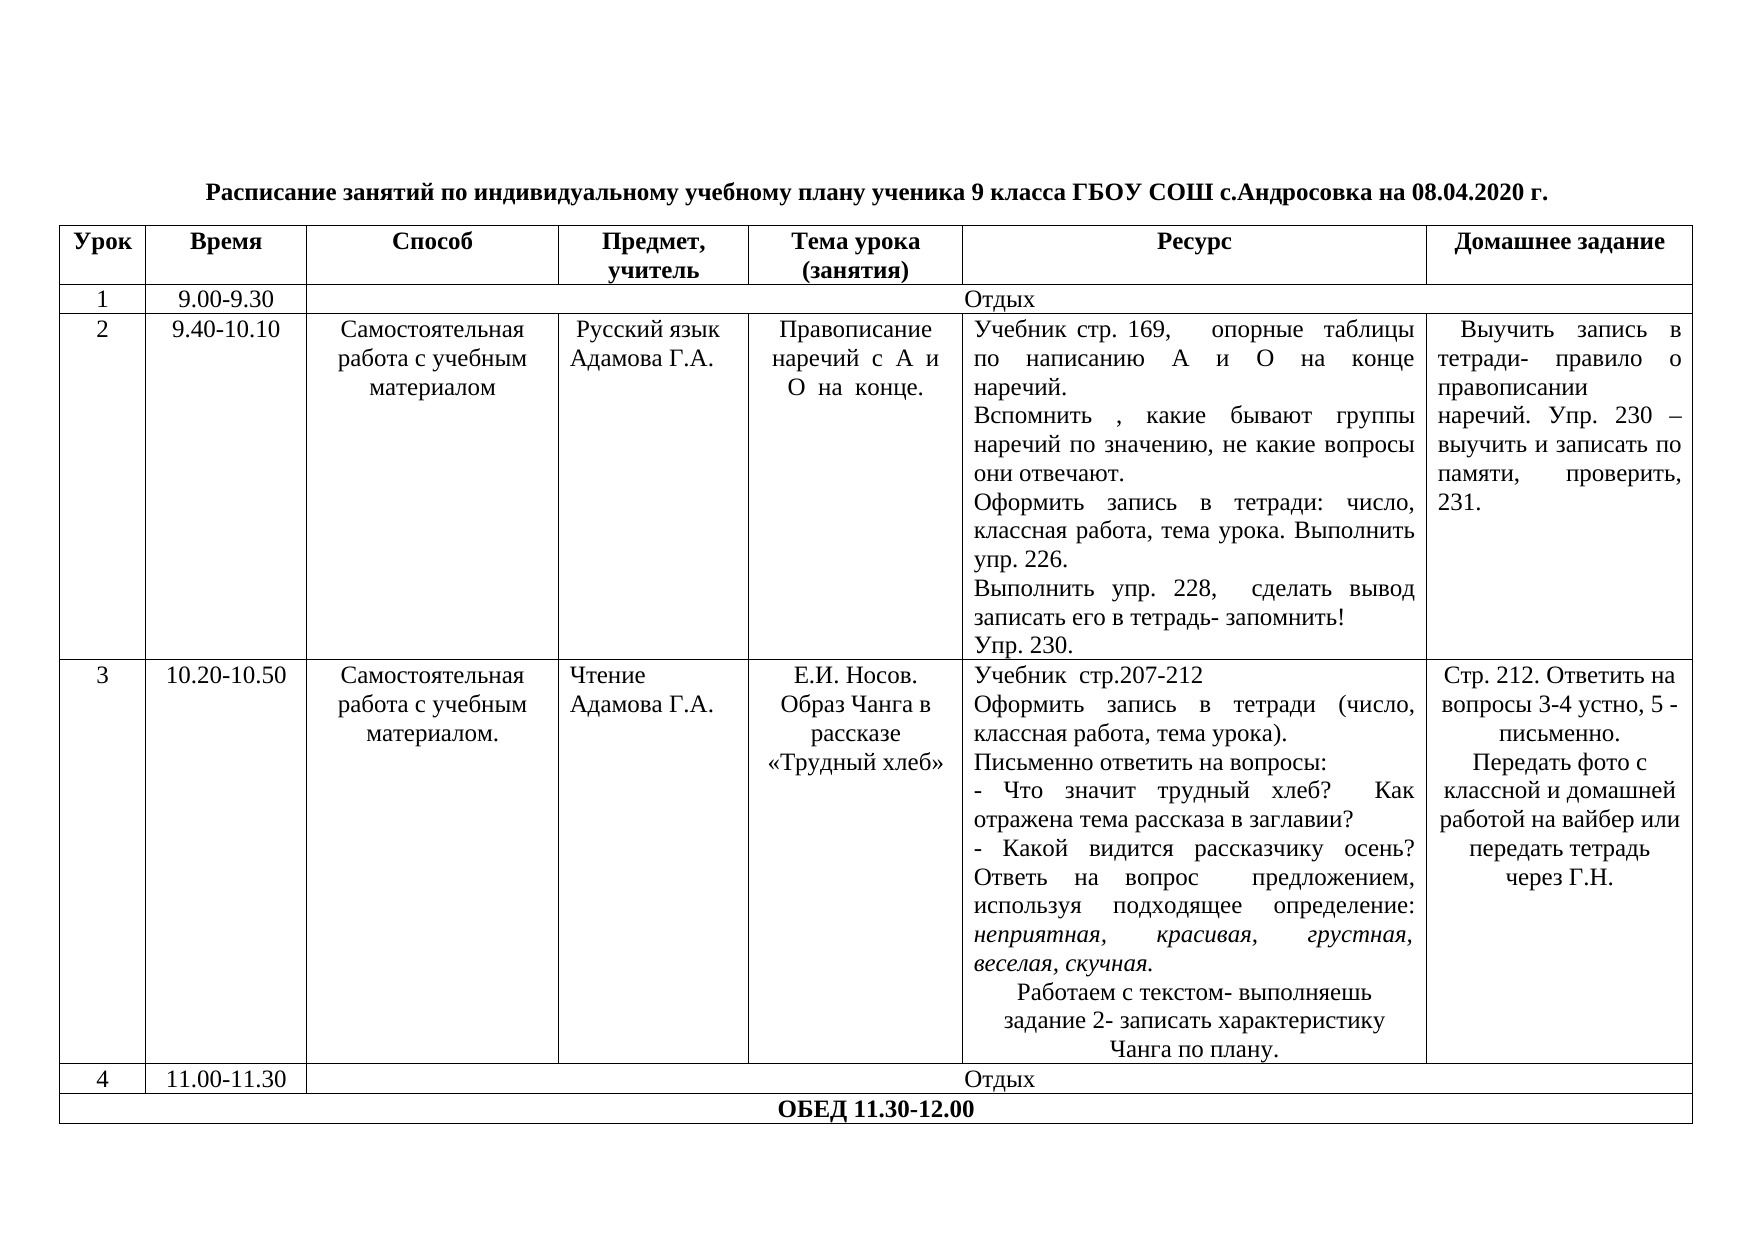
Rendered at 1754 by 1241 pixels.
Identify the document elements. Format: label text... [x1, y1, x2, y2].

table_cell 10.20-10.50 [146, 660, 306, 1063]
table_cell Е.И. Носов. Образ Чанга в рассказе «Трудный хлеб» [749, 660, 962, 1063]
table_cell Отдых [307, 1064, 1692, 1093]
table_cell Выучить запись в тетради- правило о правописании наречий. Упр. 230 – выучить и записать по памяти, проверить, 231. [1427, 314, 1692, 659]
table_cell Стр. 212. Ответить на вопросы 3-4 устно, 5 - письменно. Передать фото с классной и домашней работой на вайбер или передать тетрадь через Г.Н. [1427, 660, 1692, 1063]
table_cell Учебник стр.207-212 Оформить запись в тетради (число, классная работа, тема урока). Письменно ответить на вопросы: - Что значит трудный хлеб? Как отражена тема рассказа в заглавии? - Какой видится рассказчику осень? Ответь на вопрос предложением, используя подходящее определение: неприятная, красивая, грустная, веселая, скучная. Работаем с текстом- выполняешь задание 2- записать характеристику Чанга по плану. [963, 660, 1426, 1063]
table_cell Русский язык Адамова Г.А. [559, 314, 748, 659]
table_cell ОБЕД 11.30-12.00 [60, 1094, 1692, 1122]
table_cell 2 [60, 314, 145, 659]
table_cell Учебник стр. 169, опорные таблицы по написанию А и О на конце наречий. Вспомнить , какие бывают группы наречий по значению, не какие вопросы они отвечают. Оформить запись в тетради: число, классная работа, тема урока. Выполнить упр. 226. Выполнить упр. 228, сделать вывод записать его в тетрадь- запомнить! Упр. 230. [963, 314, 1426, 659]
table_cell 3 [60, 660, 145, 1063]
table_header Ресурс [963, 226, 1426, 283]
table_cell Правописание наречий с А и О на конце. [749, 314, 962, 659]
table_cell 9.00-9.30 [146, 285, 306, 313]
table_cell Отдых [307, 285, 1692, 313]
table_header Урок [60, 226, 145, 283]
table_cell 9.40-10.10 [146, 314, 306, 659]
table_cell Чтение Адамова Г.А. [559, 660, 748, 1063]
table_header Тема урока (занятия) [749, 226, 962, 283]
table_cell Самостоятельная работа с учебным материалом. [307, 660, 558, 1063]
text Расписание занятий по индивидуальному учебному плану ученика 9 класса ГБОУ СОШ с.Андросовка на 08.04.2020 г. [118, 177, 1636, 206]
table_cell 1 [60, 285, 145, 313]
table_cell 11.00-11.30 [146, 1064, 306, 1093]
table_cell Самостоятельная работа с учебным материалом [307, 314, 558, 659]
table_cell 4 [60, 1064, 145, 1093]
table_header Домашнее задание [1427, 226, 1692, 283]
table_header Время [146, 226, 306, 283]
table_header Предмет, учитель [559, 226, 748, 283]
table_header Способ [307, 226, 558, 283]
